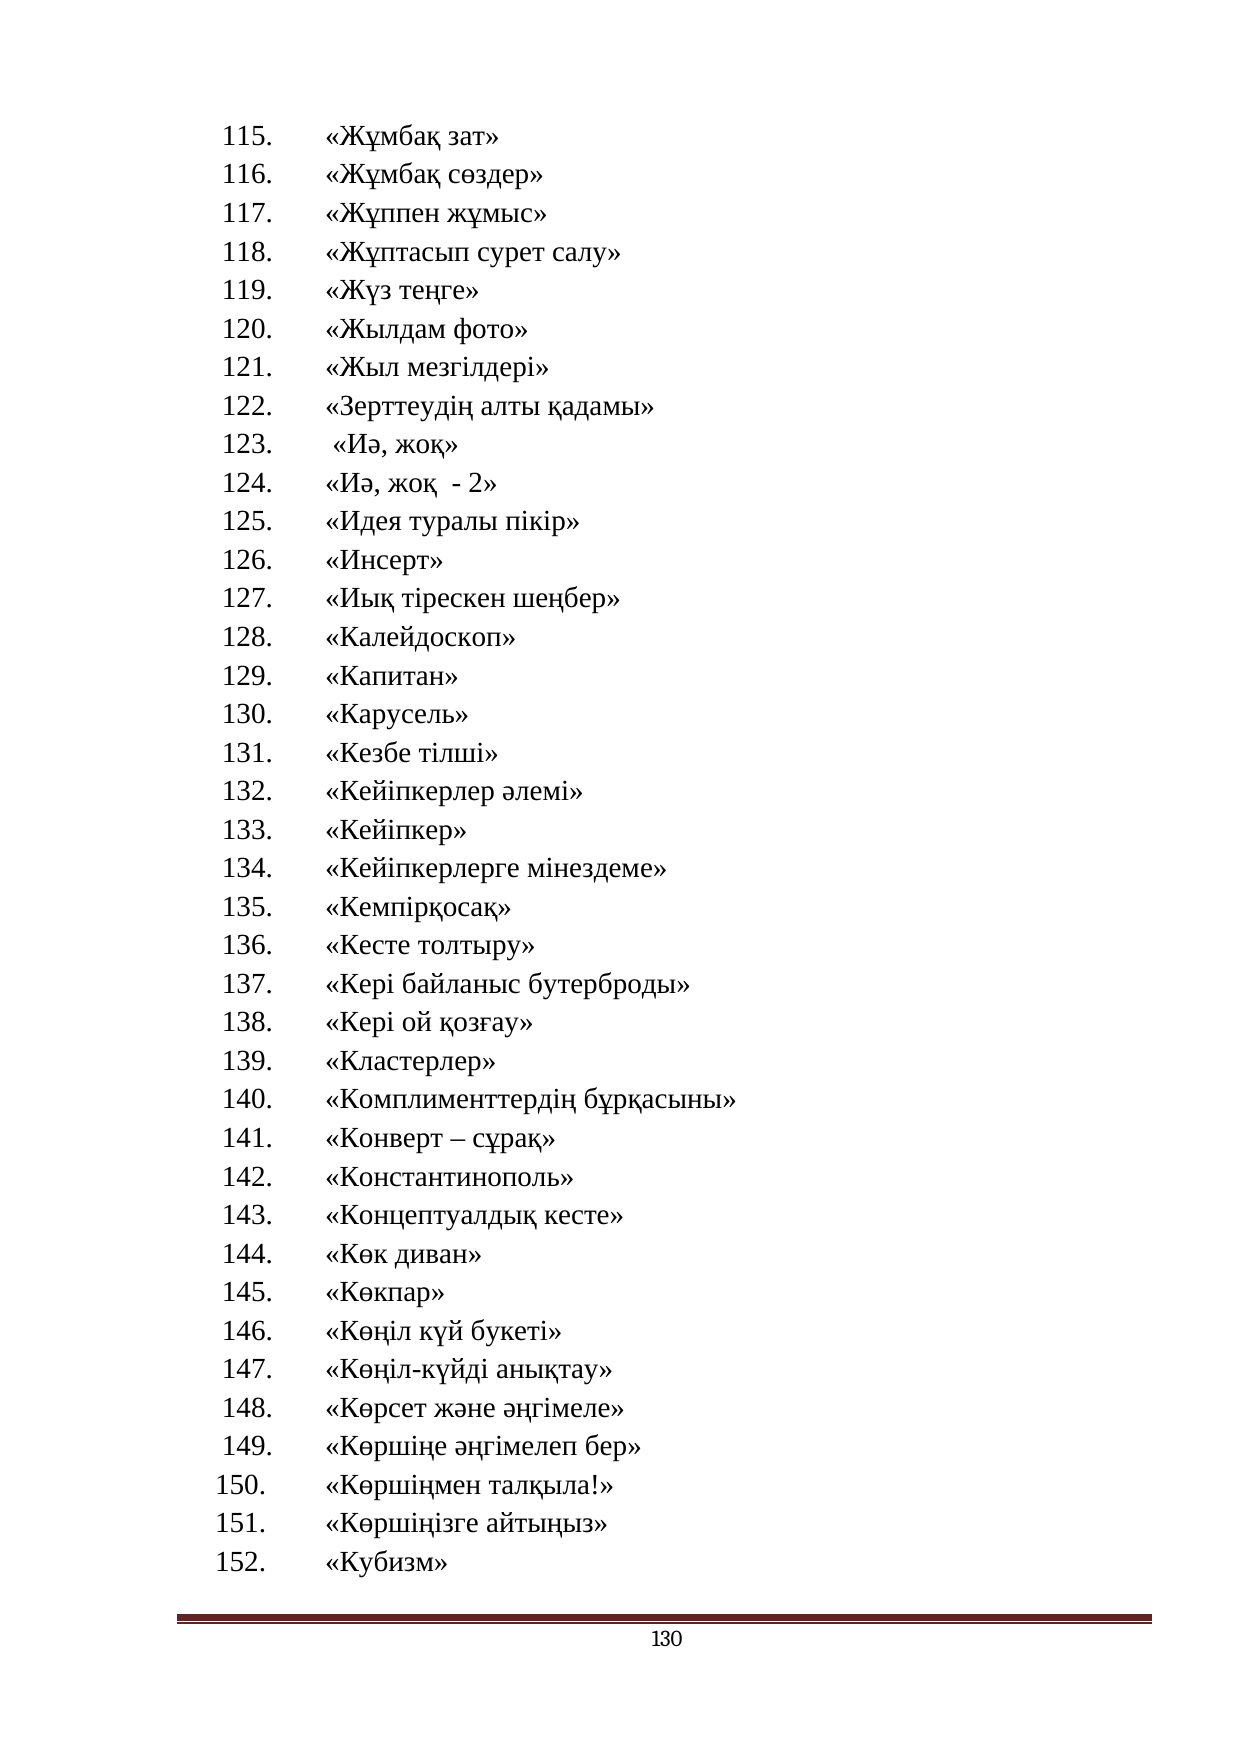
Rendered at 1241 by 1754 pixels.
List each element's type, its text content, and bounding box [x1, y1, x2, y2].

list «Кубизм» [215, 1544, 1152, 1578]
list «Калейдоскоп» [222, 619, 1152, 653]
list «Идея туралы пікір» [222, 503, 1152, 537]
list «Жүз теңге» [222, 272, 1152, 306]
list «Жұмбақ сөздер» [222, 157, 1152, 190]
list «Көрсет және әңгімеле» [222, 1390, 1152, 1423]
list «Кезбе тілші» [222, 735, 1152, 768]
list «Көршіңізге айтыңыз» [215, 1506, 1152, 1539]
list «Иә, жоқ» [222, 426, 1152, 460]
list «Комплименттердің бұрқасыны» [222, 1082, 1152, 1115]
list «Кемпірқосақ» [222, 889, 1152, 922]
list «Жұптасып сурет салу» [222, 234, 1152, 267]
list «Карусель» [222, 696, 1152, 730]
list «Концептуалдық кесте» [222, 1197, 1152, 1231]
list «Көк диван» [222, 1236, 1152, 1269]
list «Конверт – сұрақ» [222, 1120, 1152, 1154]
list «Жұмбақ зат» [222, 118, 1152, 152]
list «Константинополь» [222, 1159, 1152, 1192]
list «Көкпар» [222, 1274, 1152, 1308]
list «Зерттеудің алты қадамы» [222, 388, 1152, 421]
list «Көңіл-күйді анықтау» [222, 1351, 1152, 1385]
list «Капитан» [222, 658, 1152, 691]
list «Иә, жоқ - 2» [222, 465, 1152, 498]
list «Көршіңе әңгімелеп бер» [222, 1428, 1152, 1462]
list «Жұппен жұмыс» [222, 195, 1152, 229]
list «Жылдам фото» [222, 311, 1152, 344]
list «Иық тірескен шеңбер» [222, 581, 1152, 614]
list «Кластерлер» [222, 1043, 1152, 1077]
list «Кейіпкерлерге мінездеме» [222, 850, 1152, 884]
list «Кесте толтыру» [222, 927, 1152, 961]
list «Кері ой қозғау» [222, 1004, 1152, 1038]
list «Көршіңмен талқыла!» [215, 1467, 1152, 1501]
list «Инсерт» [222, 542, 1152, 576]
list «Кейіпкерлер әлемі» [222, 773, 1152, 807]
list «Көңіл күй букеті» [222, 1313, 1152, 1346]
list «Кері байланыс бутерброды» [222, 966, 1152, 999]
list «Кейіпкер» [222, 812, 1152, 845]
list «Жыл мезгілдері» [222, 349, 1152, 383]
